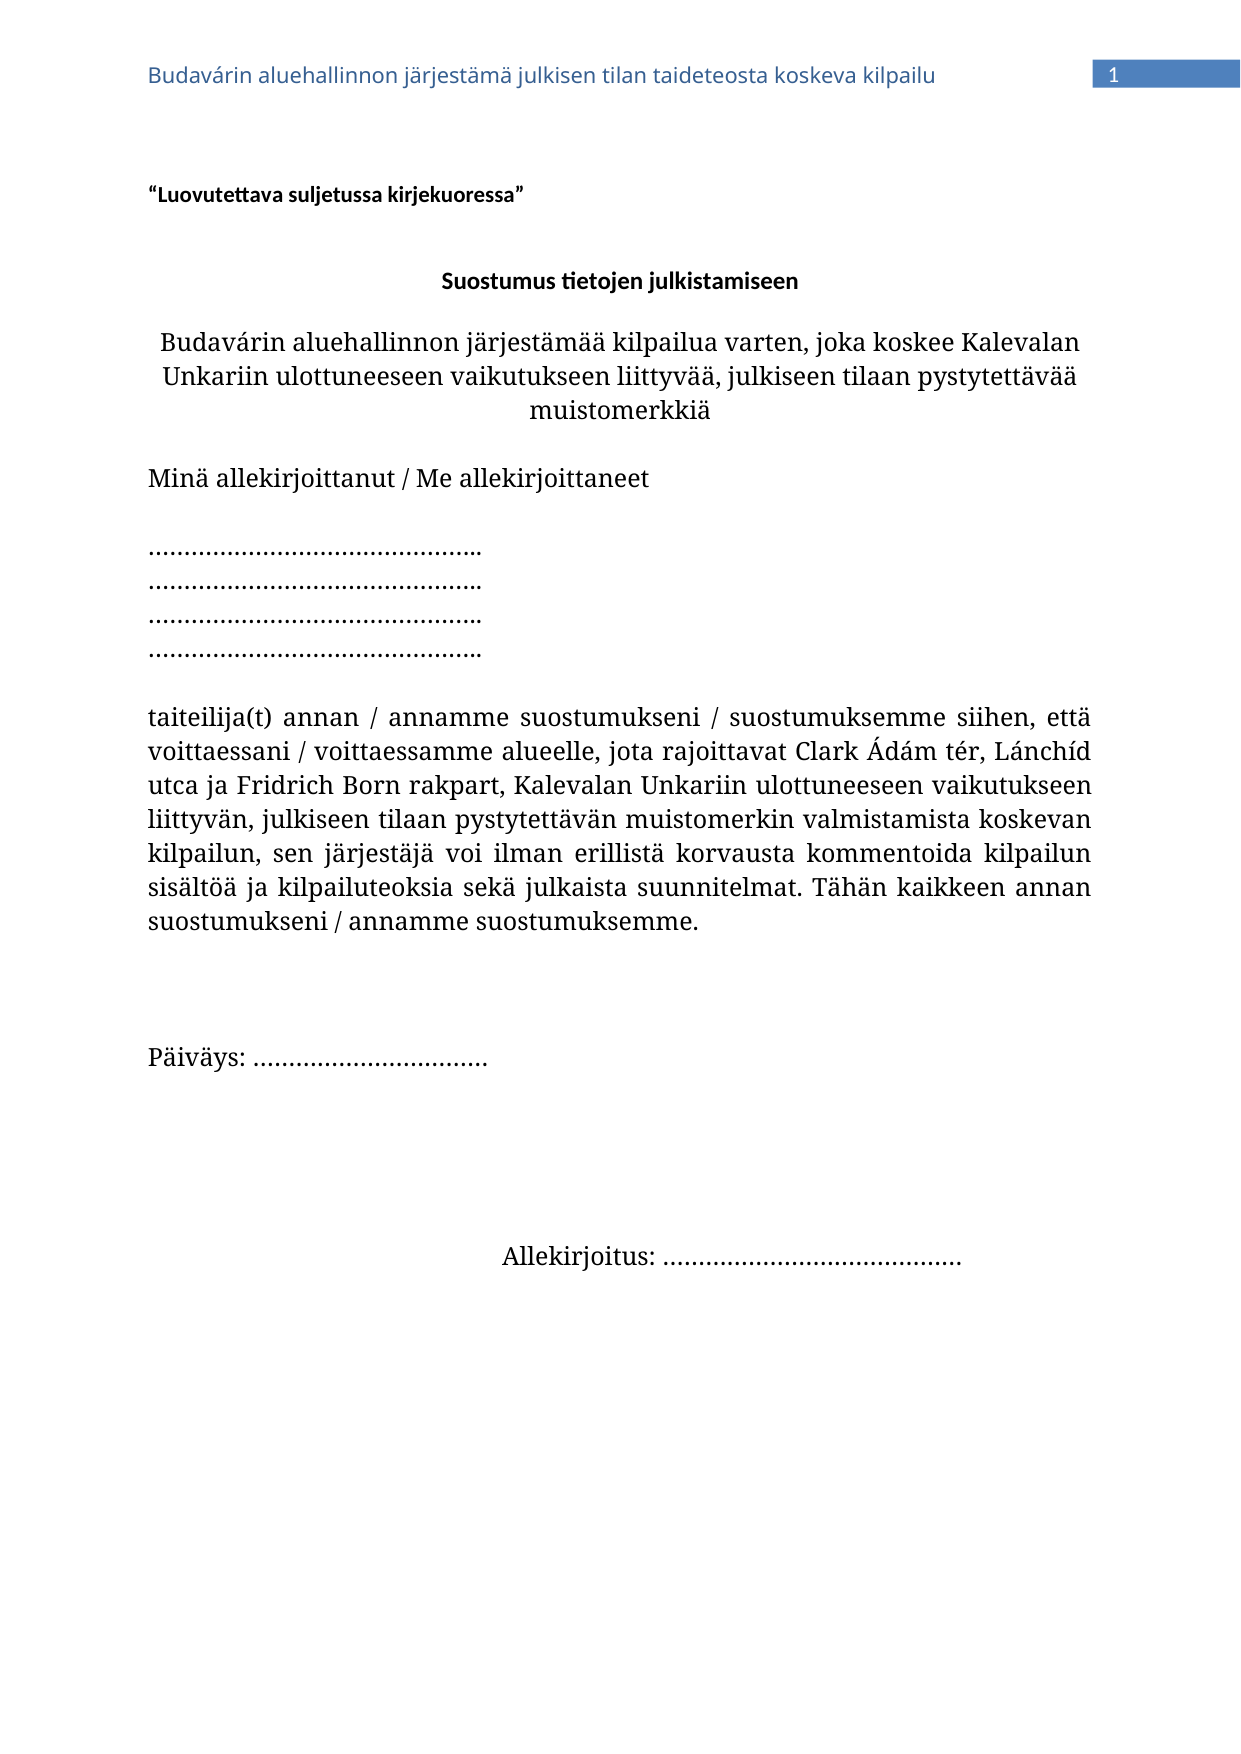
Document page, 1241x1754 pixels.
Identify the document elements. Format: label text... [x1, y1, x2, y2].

text Allekirjoitus: …………………………………… [148, 1238, 1093, 1272]
text Suostumus tietojen julkistamiseen [148, 265, 1093, 296]
text ……………………………………….. [148, 597, 1093, 631]
text Unkariin ulottuneeseen vaikutukseen liittyvää, julkiseen tilaan pystytettävää muistomerkkiä [148, 359, 1093, 427]
text ……………………………………….. [148, 529, 1093, 563]
text Päiväys: …………………………… [148, 1040, 1093, 1074]
text taiteilija(t) annan / annamme suostumukseni / suostumuksemme siihen, että voittaessani / voittaessamme alueelle, jota rajoittavat Clark Ádám tér, Lánchíd utca ja Fridrich Born rakpart, Kalevalan Unkariin ulottuneeseen vaikutukseen liittyvän, julkiseen tilaan pystytettävän muistomerkin valmistamista koskevan kilpailun, sen järjestäjä voi ilman erillistä korvausta kommentoida kilpailun sisältöä ja kilpailuteoksia sekä julkaista suunnitelmat. Tähän kaikkeen annan suostumukseni / annamme suostumuksemme. [148, 699, 1093, 938]
text Minä allekirjoittanut / Me allekirjoittaneet [148, 461, 1093, 495]
text Budavárin aluehallinnon järjestämää kilpailua varten, joka koskee Kalevalan [148, 324, 1093, 359]
text ……………………………………….. [148, 563, 1093, 597]
text ……………………………………….. [148, 631, 1093, 665]
text “Luovutettava suljetussa kirjekuoressa” [148, 180, 1093, 208]
